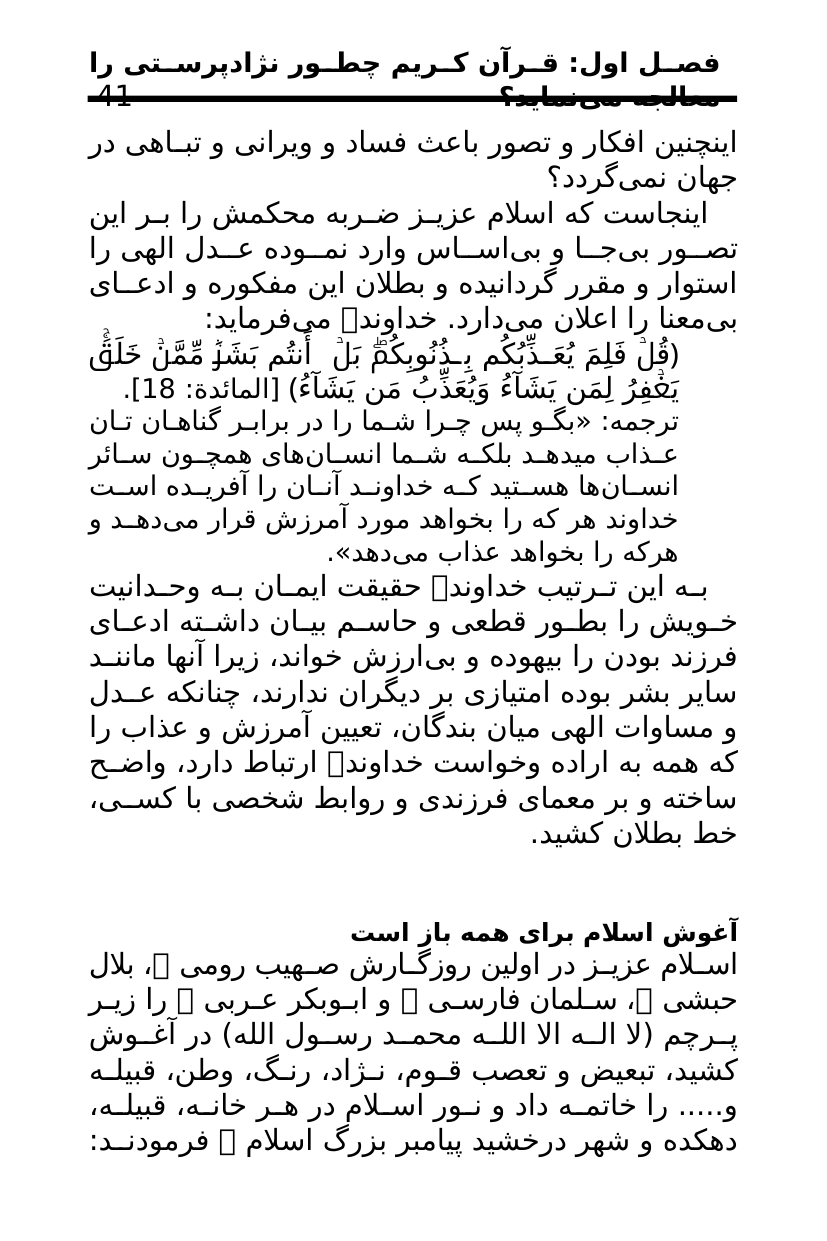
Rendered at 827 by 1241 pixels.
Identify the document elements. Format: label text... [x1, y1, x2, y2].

text به این ترتیب خداوند حقیقت ایمان به وحدانیت خویش را بطور قطعی و حاسم بیان داشته ادعای فرزند بودن را بیهوده و بی‌ارزش خواند، زیرا آنها مانند سایر بشر بوده امتیازی بر دیگران ندارند، چنانکه عدل و مساوات الهی میان بندگان، تعیین آمرزش و عذاب را که همه به اراده وخواست خداوند ارتباط دارد، واضح ساخته و بر معمای فرزندی و روابط شخصی با کسی، خط بطلان کشید. [89, 569, 738, 850]
text ترجمه: «بگو پس چرا شما را در برابر گناهان تان عذاب میدهد بلکه شما انسان‌های همچون سائر انسان‌ها هستید که خداوند آنان را آفریده است خداوند هر که را بخواهد مورد آمرزش قرار می‌دهد و هرکه را بخواهد عذاب می‌دهد». [89, 405, 679, 568]
text اینجاست که اسلام عزیز ضربه محکمش را بر این تصور بی‌جا و بی‌اساس وارد نموده عدل الهی را استوار و مقرر گردانیده و بطلان این مفکوره و ادعای بی‌معنا را اعلان می‌دارد. خداوند می‌فرماید: [89, 196, 738, 336]
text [89, 125, 738, 194]
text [89, 947, 738, 1158]
text آغوش اسلام برای همه باز است [89, 918, 738, 947]
text ﴿قُلۡ فَلِمَ يُعَذِّبُكُم بِذُنُوبِكُمۖ بَلۡ أَنتُم بَشَرٞ مِّمَّنۡ خَلَقَۚ يَغۡفِرُ لِمَن يَشَآءُ وَيُعَذِّبُ مَن يَشَآءُ﴾ [المائدة: 18]. [89, 337, 679, 405]
